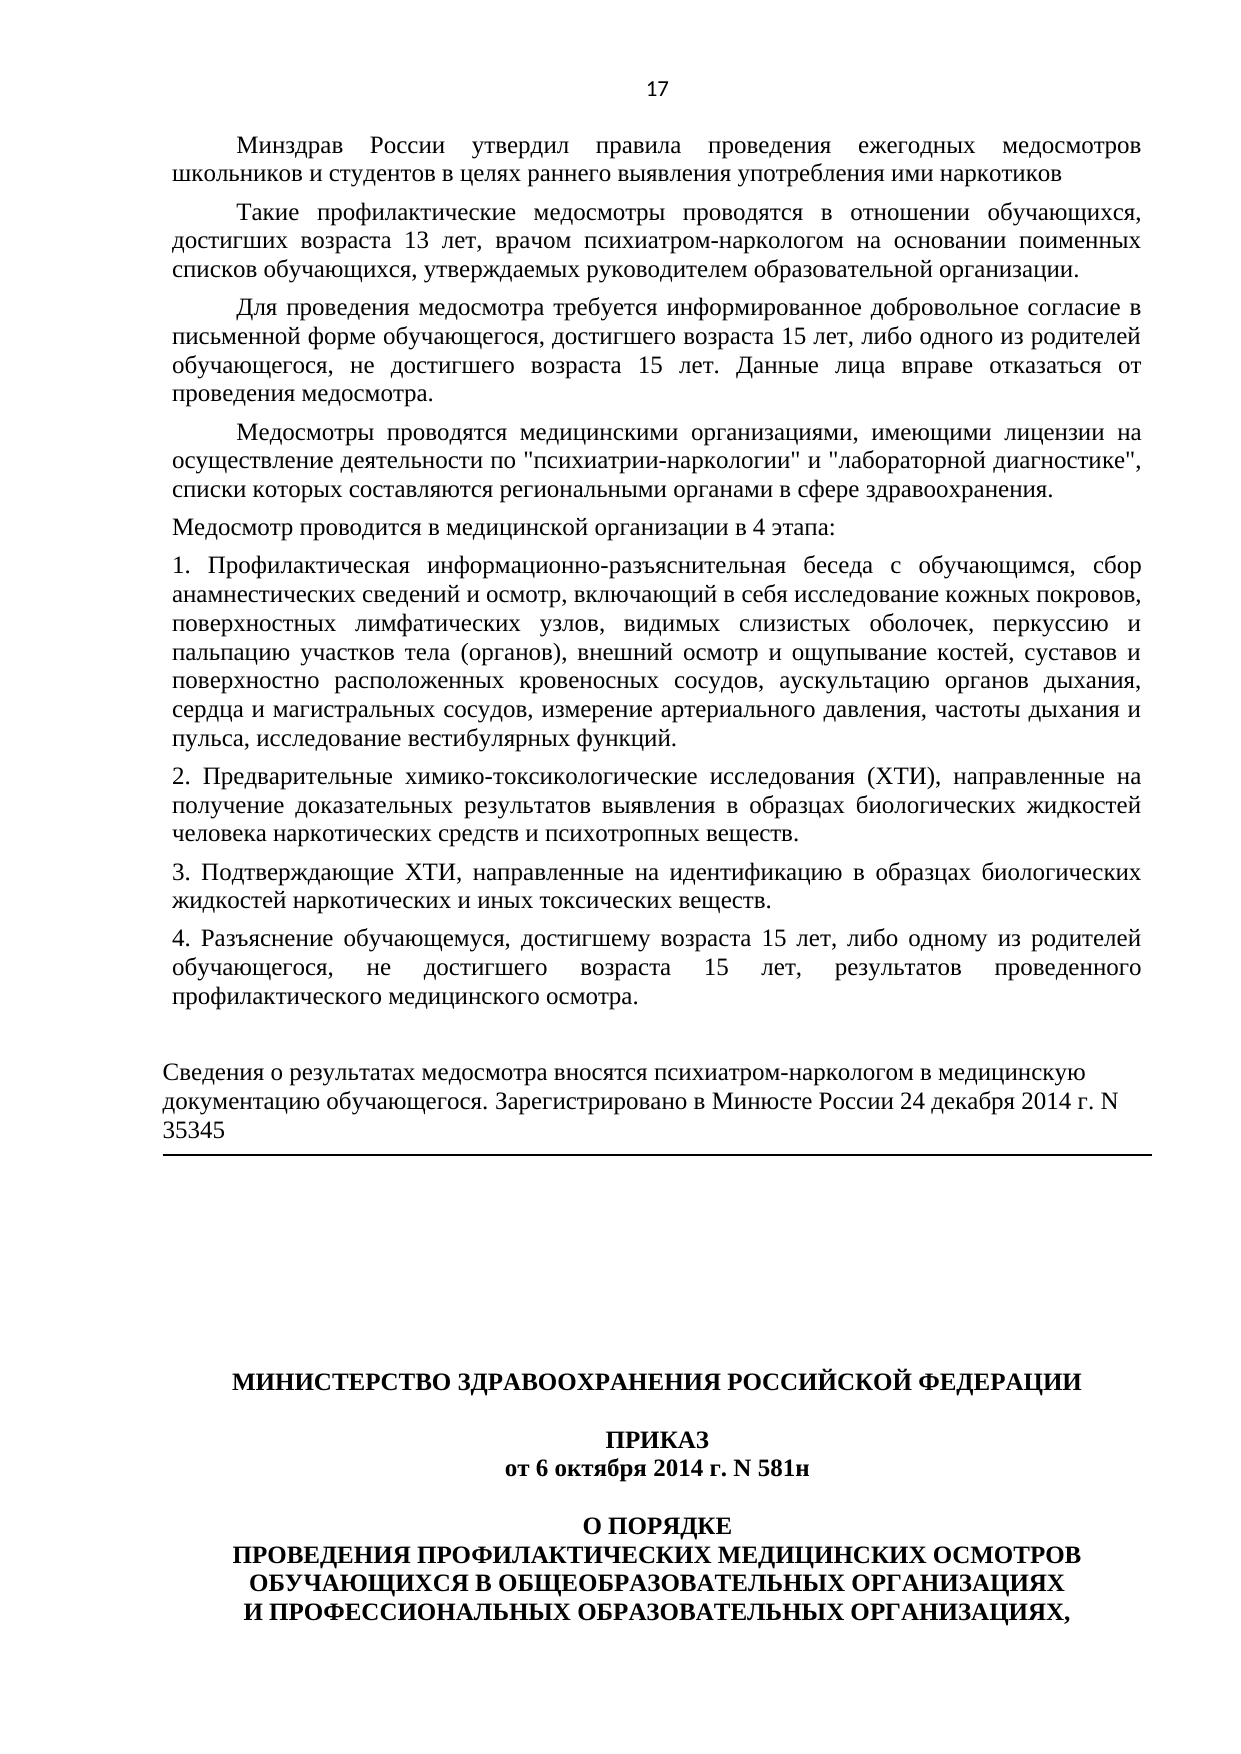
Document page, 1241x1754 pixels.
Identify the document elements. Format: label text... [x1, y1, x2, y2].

text ПРОВЕДЕНИЯ ПРОФИЛАКТИЧЕСКИХ МЕДИЦИНСКИХ ОСМОТРОВ [162, 1540, 1152, 1568]
text Медосмотр проводится в медицинской организации в 4 этапа: [172, 512, 1142, 541]
text ОБУЧАЮЩИХСЯ В ОБЩЕОБРАЗОВАТЕЛЬНЫХ ОРГАНИЗАЦИЯХ [162, 1568, 1152, 1597]
text Такие профилактические медосмотры проводятся в отношении обучающихся, достигших возраста 13 лет, врачом психиатром-наркологом на основании поименных списков обучающихся, утверждаемых руководителем образовательной организации. [172, 197, 1142, 283]
text 2. Предварительные химико-токсикологические исследования (ХТИ), направленные на получение доказательных результатов выявления в образцах биологических жидкостей человека наркотических средств и психотропных веществ. [172, 761, 1142, 847]
text Минздрав России утвердил правила проведения ежегодных медосмотров школьников и студентов в целях раннего выявления употребления ими наркотиков [172, 130, 1142, 187]
text ПРИКАЗ [162, 1425, 1152, 1453]
text 4. Разъяснение обучающемуся, достигшему возраста 15 лет, либо одному из родителей обучающегося, не достигшего возраста 15 лет, результатов проведенного профилактического медицинского осмотра. [172, 923, 1142, 1010]
text Медосмотры проводятся медицинскими организациями, имеющими лицензии на осуществление деятельности по "психиатрии-наркологии" и "лабораторной диагностике", списки которых составляются региональными органами в сфере здравоохранения. [172, 417, 1142, 503]
text О ПОРЯДКЕ [162, 1511, 1152, 1540]
text 3. Подтверждающие ХТИ, направленные на идентификацию в образцах биологических жидкостей наркотических и иных токсических веществ. [172, 857, 1142, 914]
text Для проведения медосмотра требуется информированное добровольное согласие в письменной форме обучающегося, достигшего возраста 15 лет, либо одного из родителей обучающегося, не достигшего возраста 15 лет. Данные лица вправе отказаться от проведения медосмотра. [172, 292, 1142, 407]
text МИНИСТЕРСТВО ЗДРАВООХРАНЕНИЯ РОССИЙСКОЙ ФЕДЕРАЦИИ [162, 1367, 1152, 1396]
text И ПРОФЕССИОНАЛЬНЫХ ОБРАЗОВАТЕЛЬНЫХ ОРГАНИЗАЦИЯХ, [162, 1597, 1152, 1626]
text от 6 октября 2014 г. N 581н [162, 1453, 1152, 1482]
text Сведения о результатах медосмотра вносятся психиатром-наркологом в медицинскую документацию обучающегося. Зарегистрировано в Минюсте России 24 декабря 2014 г. N 35345 [162, 1057, 1152, 1143]
text 1. Профилактическая информационно-разъяснительная беседа с обучающимся, сбор анамнестических сведений и осмотр, включающий в себя исследование кожных покровов, поверхностных лимфатических узлов, видимых слизистых оболочек, перкуссию и пальпацию участков тела (органов), внешний осмотр и ощупывание костей, суставов и поверхностно расположенных кровеносных сосудов, аускультацию органов дыхания, сердца и магистральных сосудов, измерение артериального давления, частоты дыхания и пульса, исследование вестибулярных функций. [172, 550, 1142, 752]
